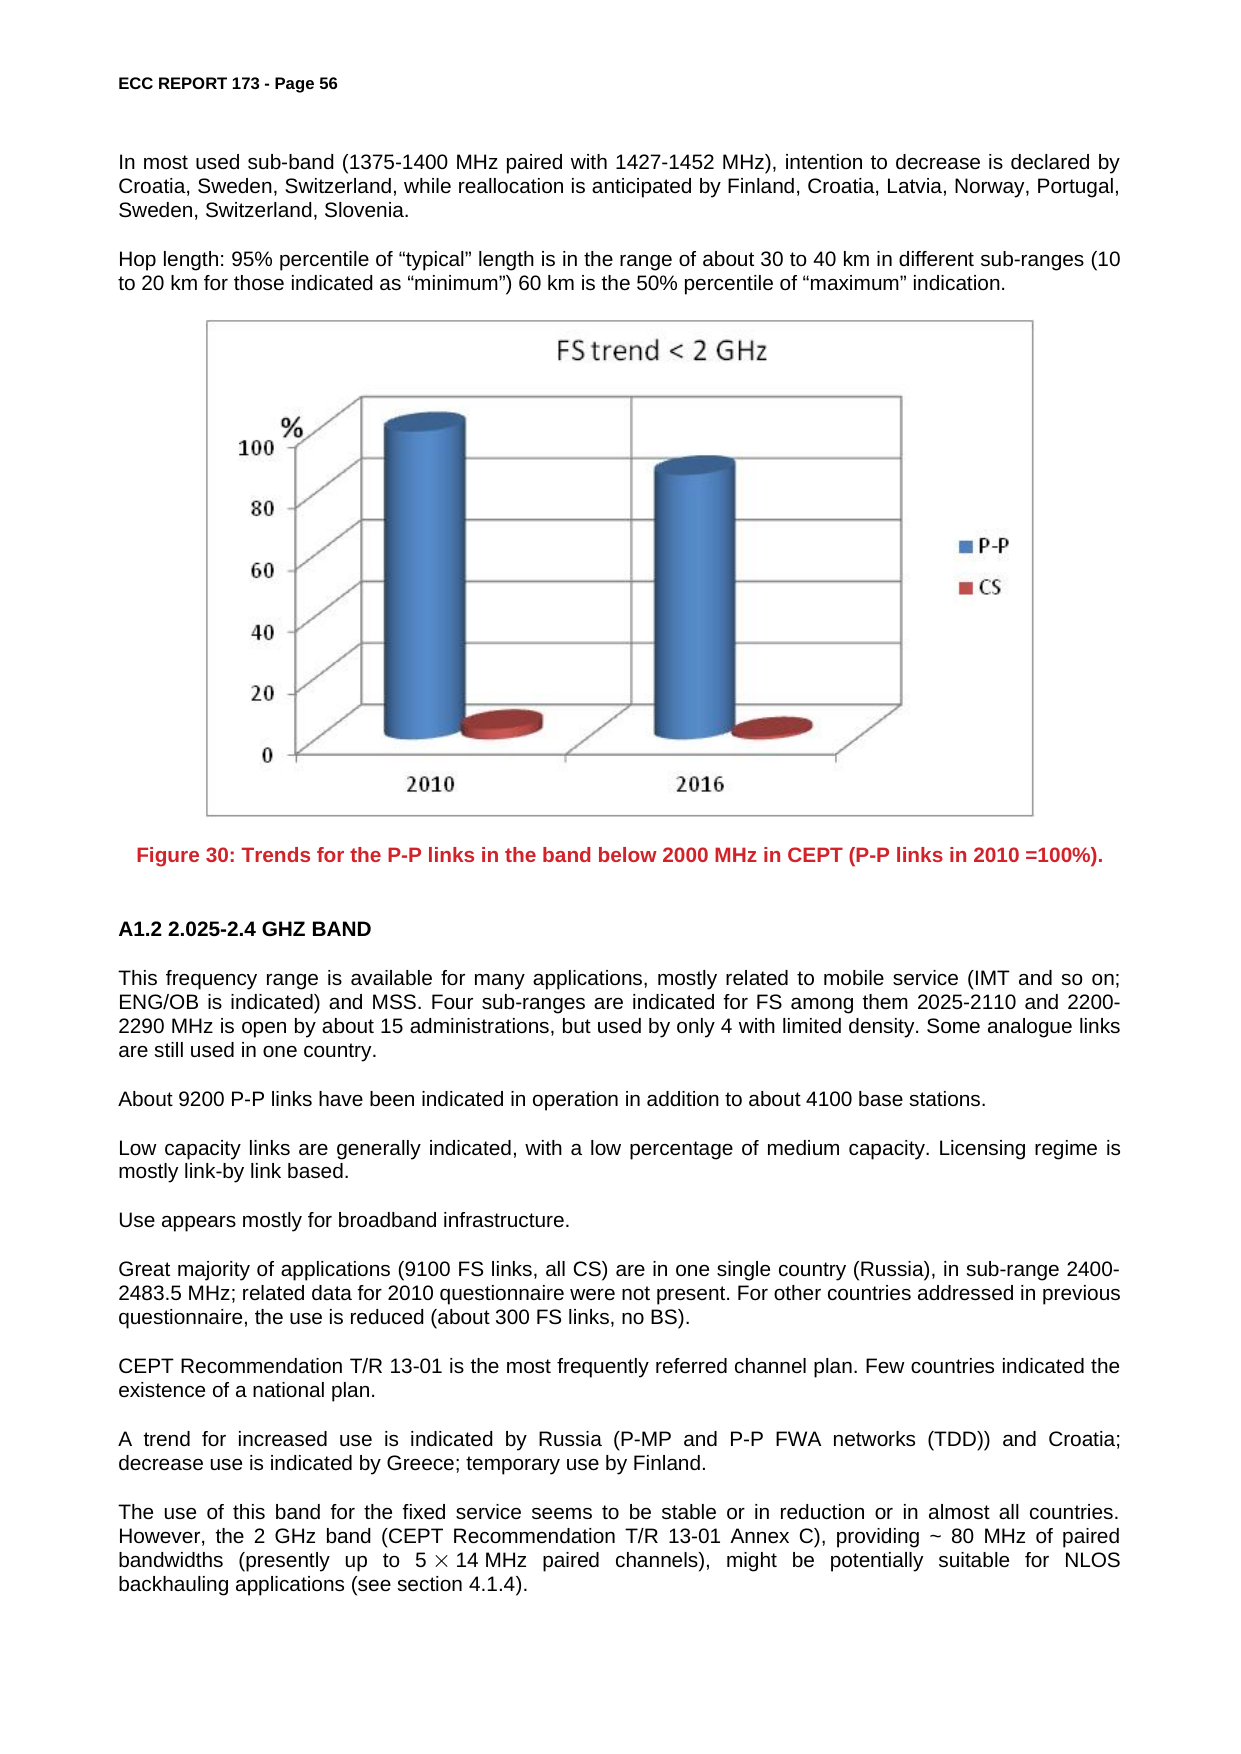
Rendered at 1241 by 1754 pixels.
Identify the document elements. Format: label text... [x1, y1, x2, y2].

text CEPT Recommendation T/R 13-01 is the most frequently referred channel plan. Few countries indicated the existence of a national plan. [118, 1354, 1122, 1402]
text A trend for increased use is indicated by Russia (P-MP and P-P FWA networks (TDD)) and Croatia; decrease use is indicated by Greece; temporary use by Finland. [118, 1427, 1122, 1475]
text Figure 30: Trends for the P-P links in the band below 2000 MHz in CEPT (P-P links in 2010 =100%). [118, 843, 1122, 867]
text About 9200 P-P links have been indicated in operation in addition to about 4100 base stations. [118, 1086, 1122, 1110]
text Hop length: 95% percentile of “typical” length is in the range of about 30 to 40 km in different sub-ranges (10 to 20 km for those indicated as “minimum”) 60 km is the 50% percentile of “maximum” indication. [118, 247, 1122, 295]
text Low capacity links are generally indicated, with a low percentage of medium capacity. Licensing regime is mostly link-by link based. [118, 1135, 1122, 1183]
text This frequency range is available for many applications, mostly related to mobile service (IMT and so on; ENG/OB is indicated) and MSS. Four sub-ranges are indicated for FS among them 2025-2110 and 2200-2290 MHz is open by about 15 administrations, but used by only 4 with limited density. Some analogue links are still used in one country. [118, 966, 1122, 1061]
subtitle 2.025-2.4 GHz band [118, 917, 1122, 941]
text Great majority of applications (9100 FS links, all CS) are in one single country (Russia), in sub-range 2400-2483.5 MHz; related data for 2010 questionnaire were not present. For other countries addressed in previous questionnaire, the use is reduced (about 300 FS links, no BS). [118, 1257, 1122, 1329]
text The use of this band for the fixed service seems to be stable or in reduction or in almost all countries. However, the 2 GHz band (CEPT Recommendation T/R 13-01 Annex C), providing ~ 80 MHz of paired bandwidths (presently up to 5 14 MHz paired channels), might be potentially suitable for NLOS backhauling applications (see section 4.1.4). [118, 1500, 1122, 1596]
text Use appears mostly for broadband infrastructure. [118, 1208, 1122, 1232]
text In most used sub-band (1375-1400 MHz paired with 1427-1452 MHz), intention to decrease is declared by Croatia, Sweden, Switzerland, while reallocation is anticipated by Finland, Croatia, Latvia, Norway, Portugal, Sweden, Switzerland, Slovenia. [118, 150, 1122, 222]
picture [205, 319, 1035, 818]
